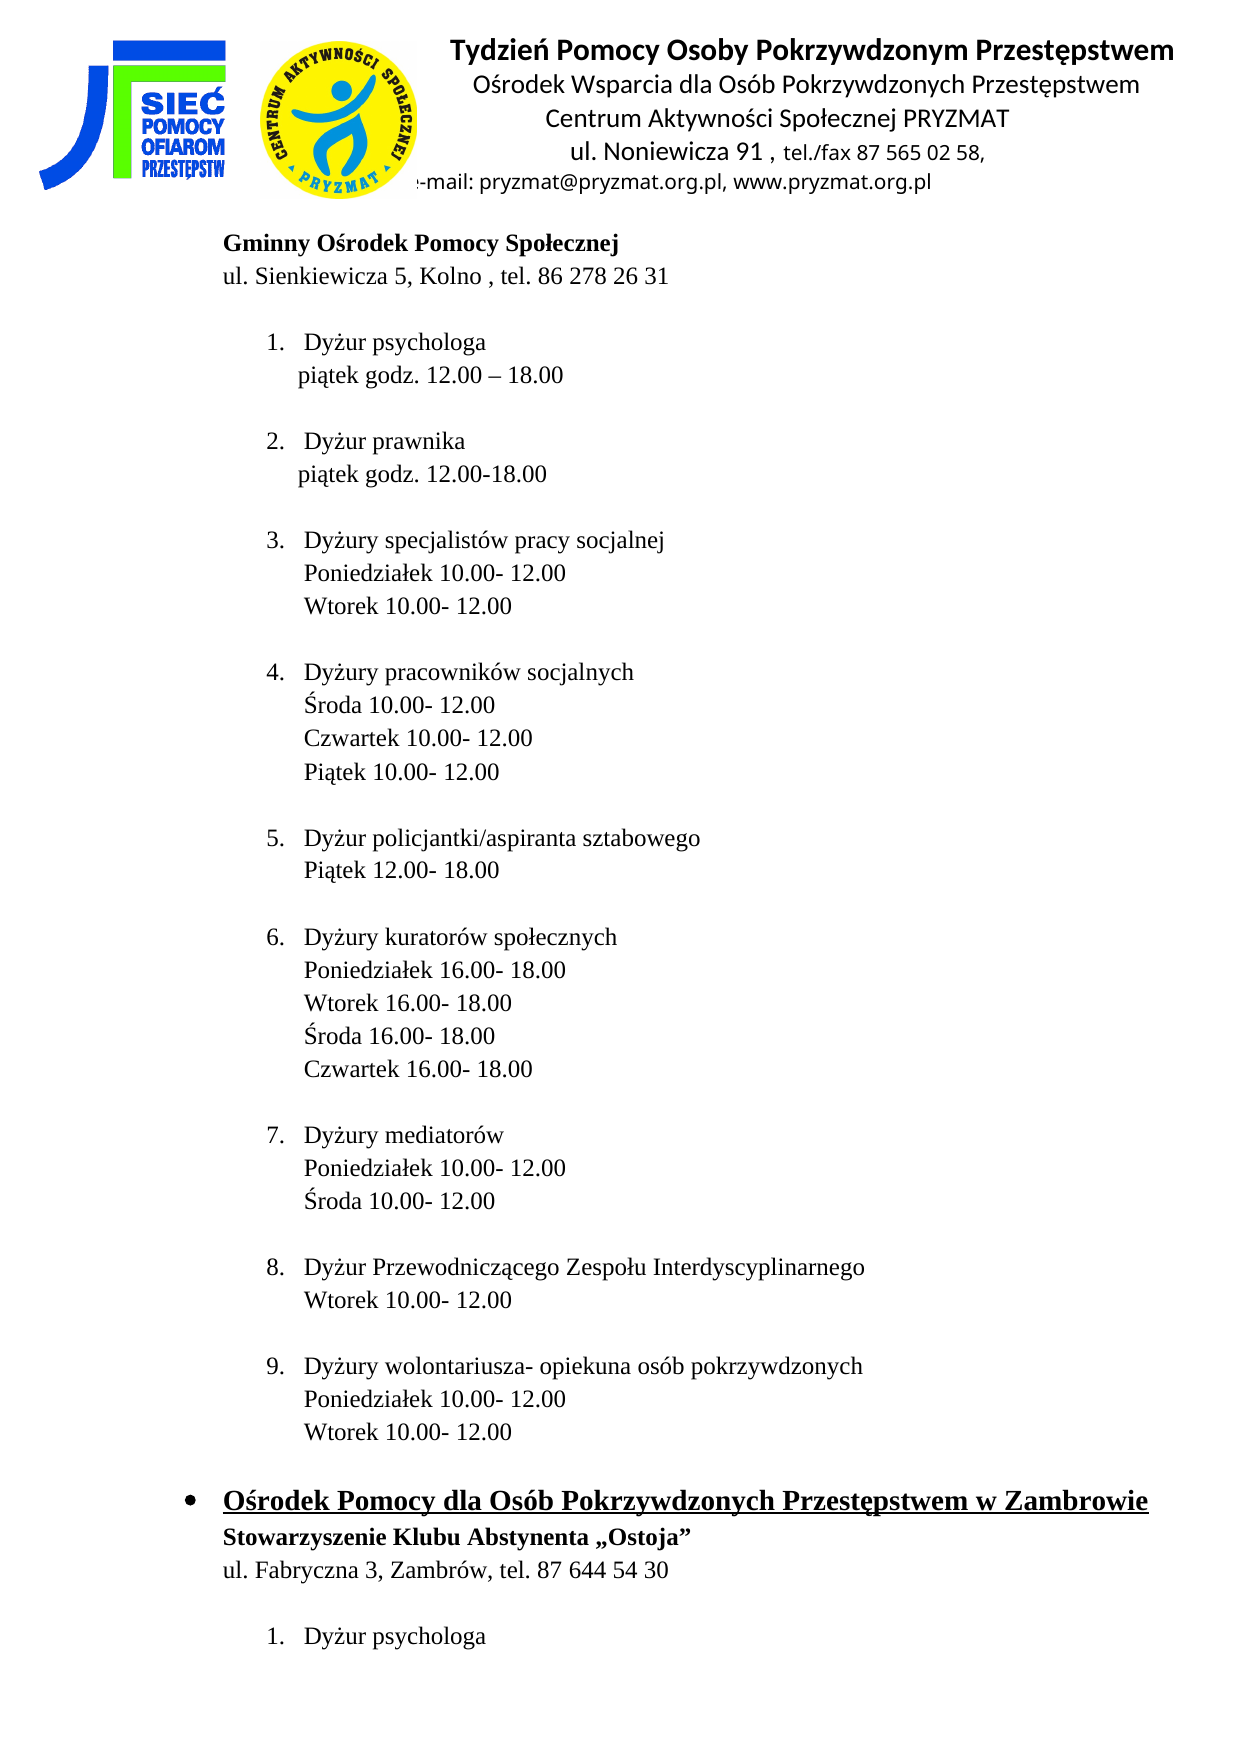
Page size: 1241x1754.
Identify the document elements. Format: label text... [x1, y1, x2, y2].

list Środa 10.00- 12.00 [303, 691, 1181, 719]
list ul. Fabryczna 3, Zambrów, tel. 87 644 54 30 [223, 1555, 1181, 1583]
list Dyżury kuratorów społecznych [266, 922, 1181, 950]
list Poniedziałek 10.00- 12.00 [303, 558, 1181, 587]
list Poniedziałek 10.00- 12.00 [303, 1384, 1181, 1413]
list Czwartek 16.00- 18.00 [303, 1054, 1181, 1082]
picture [36, 38, 228, 192]
list Stowarzyszenie Klubu Abstynenta „Ostoja” [223, 1522, 1181, 1550]
list Środa 10.00- 12.00 [303, 1186, 1181, 1214]
list Wtorek 16.00- 18.00 [303, 988, 1181, 1016]
list Czwartek 10.00- 12.00 [303, 723, 1181, 752]
list Piątek 12.00- 18.00 [303, 856, 1181, 884]
list Dyżury wolontariusza- opiekuna osób pokrzywdzonych [266, 1351, 1181, 1380]
list Środa 16.00- 18.00 [303, 1021, 1181, 1049]
list Ośrodek Pomocy dla Osób Pokrzywdzonych Przestępstwem w Zambrowie [185, 1483, 1181, 1517]
list Wtorek 10.00- 12.00 [303, 1417, 1181, 1446]
list piątek godz. 12.00-18.00 [298, 459, 1181, 488]
list ul. Sienkiewicza 5, Kolno , tel. 86 278 26 31 [223, 261, 1181, 290]
list Dyżur Przewodniczącego Zespołu Interdyscyplinarnego [266, 1252, 1181, 1281]
list Dyżury pracowników socjalnych [266, 657, 1181, 686]
list piątek godz. 12.00 – 18.00 [298, 360, 1181, 389]
list Wtorek 10.00- 12.00 [303, 1285, 1181, 1314]
list Dyżur psychologa [266, 1621, 1181, 1649]
list Poniedziałek 10.00- 12.00 [303, 1153, 1181, 1182]
list Wtorek 10.00- 12.00 [303, 591, 1181, 620]
list Dyżur policjantki/aspiranta sztabowego [266, 823, 1181, 851]
list Dyżur prawnika [266, 426, 1181, 455]
list Dyżury mediatorów [266, 1120, 1181, 1148]
list Piątek 10.00- 12.00 [303, 757, 1181, 785]
list Gminny Ośrodek Pomocy Społecznej [223, 228, 1181, 257]
list Dyżury specjalistów pracy socjalnej [266, 525, 1181, 554]
list Dyżur psychologa [266, 327, 1181, 356]
list Poniedziałek 16.00- 18.00 [303, 955, 1181, 983]
picture [260, 41, 417, 199]
